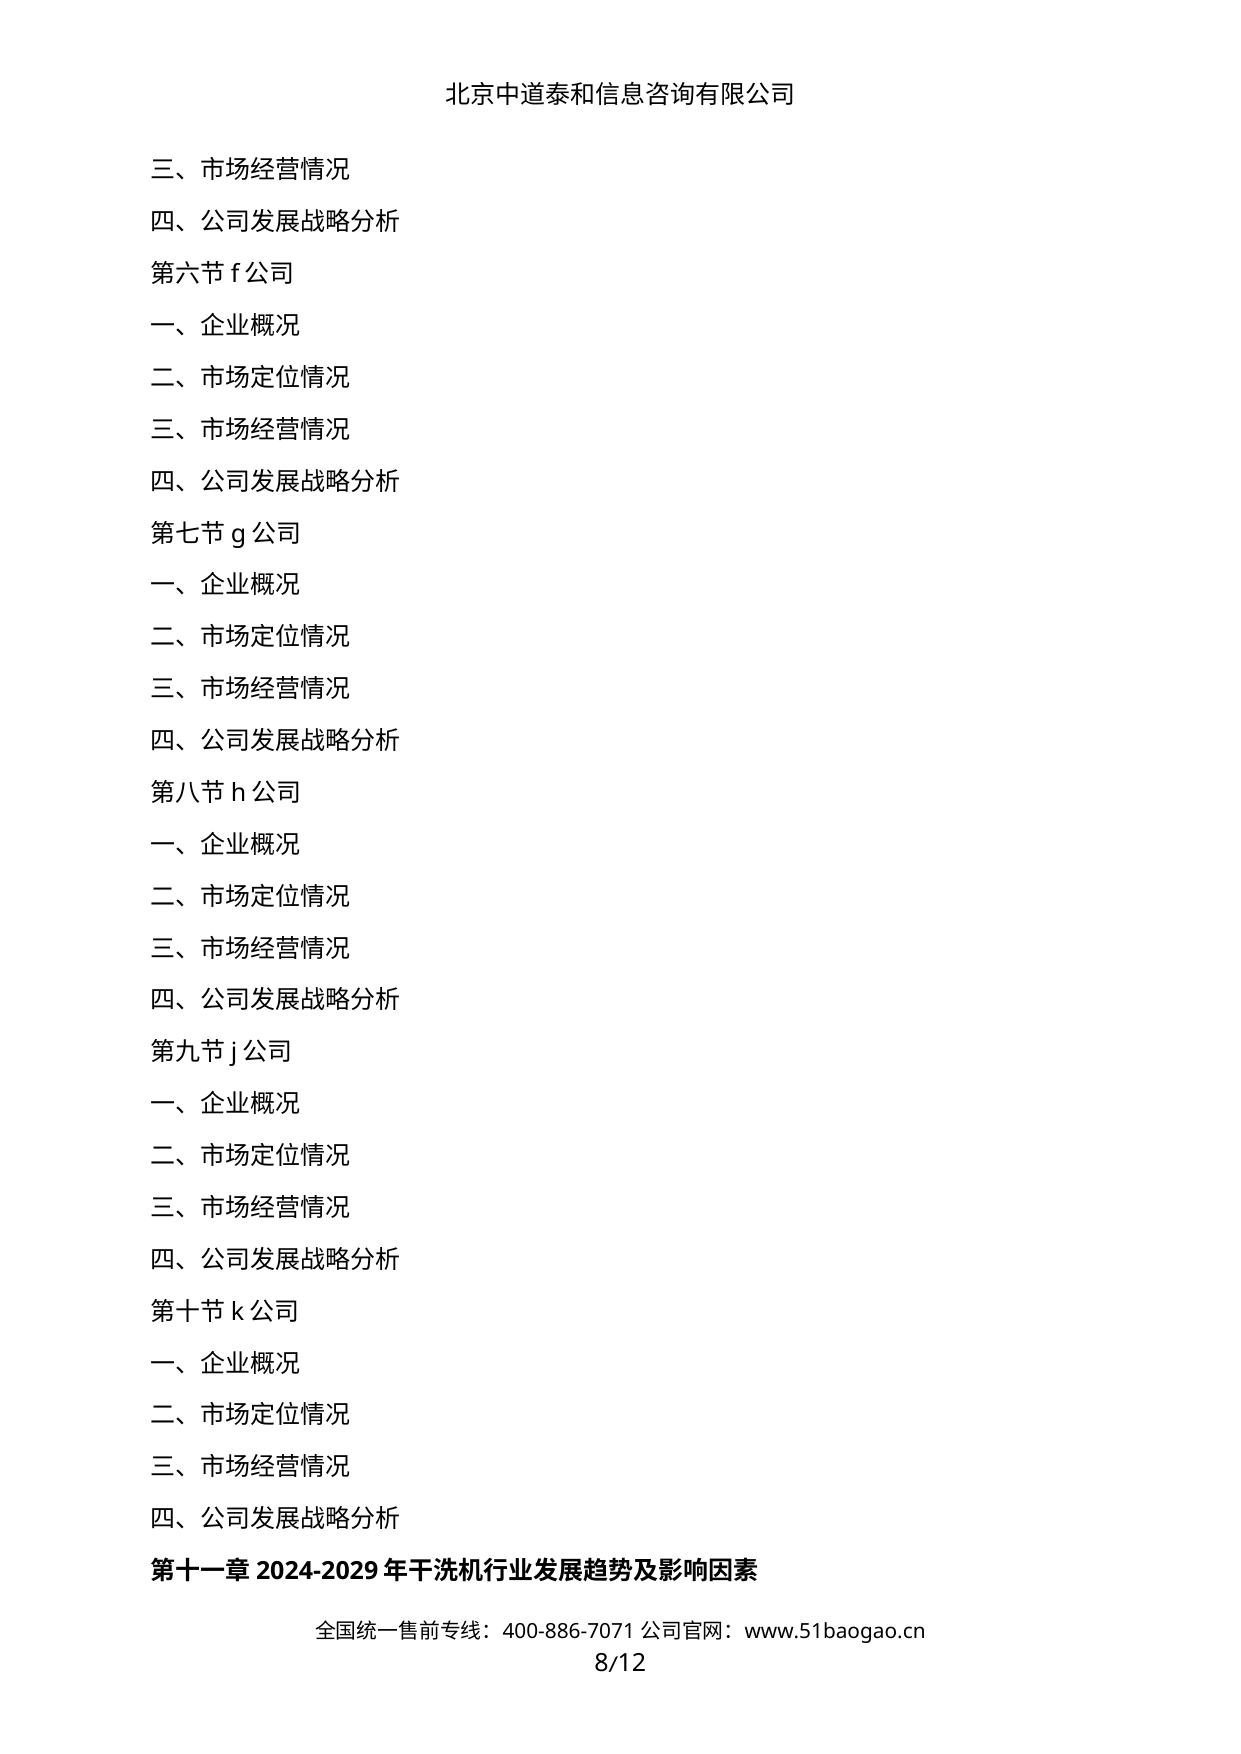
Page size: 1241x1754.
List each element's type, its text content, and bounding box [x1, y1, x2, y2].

text 三、市场经营情况 [150, 669, 1090, 705]
text 四、公司发展战略分析 [150, 461, 1090, 497]
text 一、企业概况 [150, 306, 1090, 342]
text 二、市场定位情况 [150, 1136, 1090, 1172]
text 三、市场经营情况 [150, 928, 1090, 964]
text 二、市场定位情况 [150, 876, 1090, 912]
text 四、公司发展战略分析 [150, 1239, 1090, 1276]
text 一、企业概况 [150, 1084, 1090, 1120]
text 三、市场经营情况 [150, 1187, 1090, 1224]
text 第七节 g公司 [150, 513, 1090, 549]
text 第九节 j公司 [150, 1032, 1090, 1068]
text 四、公司发展战略分析 [150, 1499, 1090, 1535]
text 二、市场定位情况 [150, 357, 1090, 394]
text 四、公司发展战略分析 [150, 721, 1090, 757]
text 三、市场经营情况 [150, 1447, 1090, 1483]
text 三、市场经营情况 [150, 150, 1090, 186]
text 第十一章 2024-2029年干洗机行业发展趋势及影响因素 [150, 1551, 1090, 1587]
text 三、市场经营情况 [150, 409, 1090, 446]
text 二、市场定位情况 [150, 617, 1090, 653]
text 四、公司发展战略分析 [150, 202, 1090, 238]
text 二、市场定位情况 [150, 1395, 1090, 1431]
text 四、公司发展战略分析 [150, 980, 1090, 1016]
text 一、企业概况 [150, 824, 1090, 861]
text 一、企业概况 [150, 565, 1090, 601]
text 第六节 f公司 [150, 254, 1090, 290]
text 第十节 k公司 [150, 1291, 1090, 1327]
text 第八节 h公司 [150, 772, 1090, 809]
text 一、企业概况 [150, 1343, 1090, 1379]
